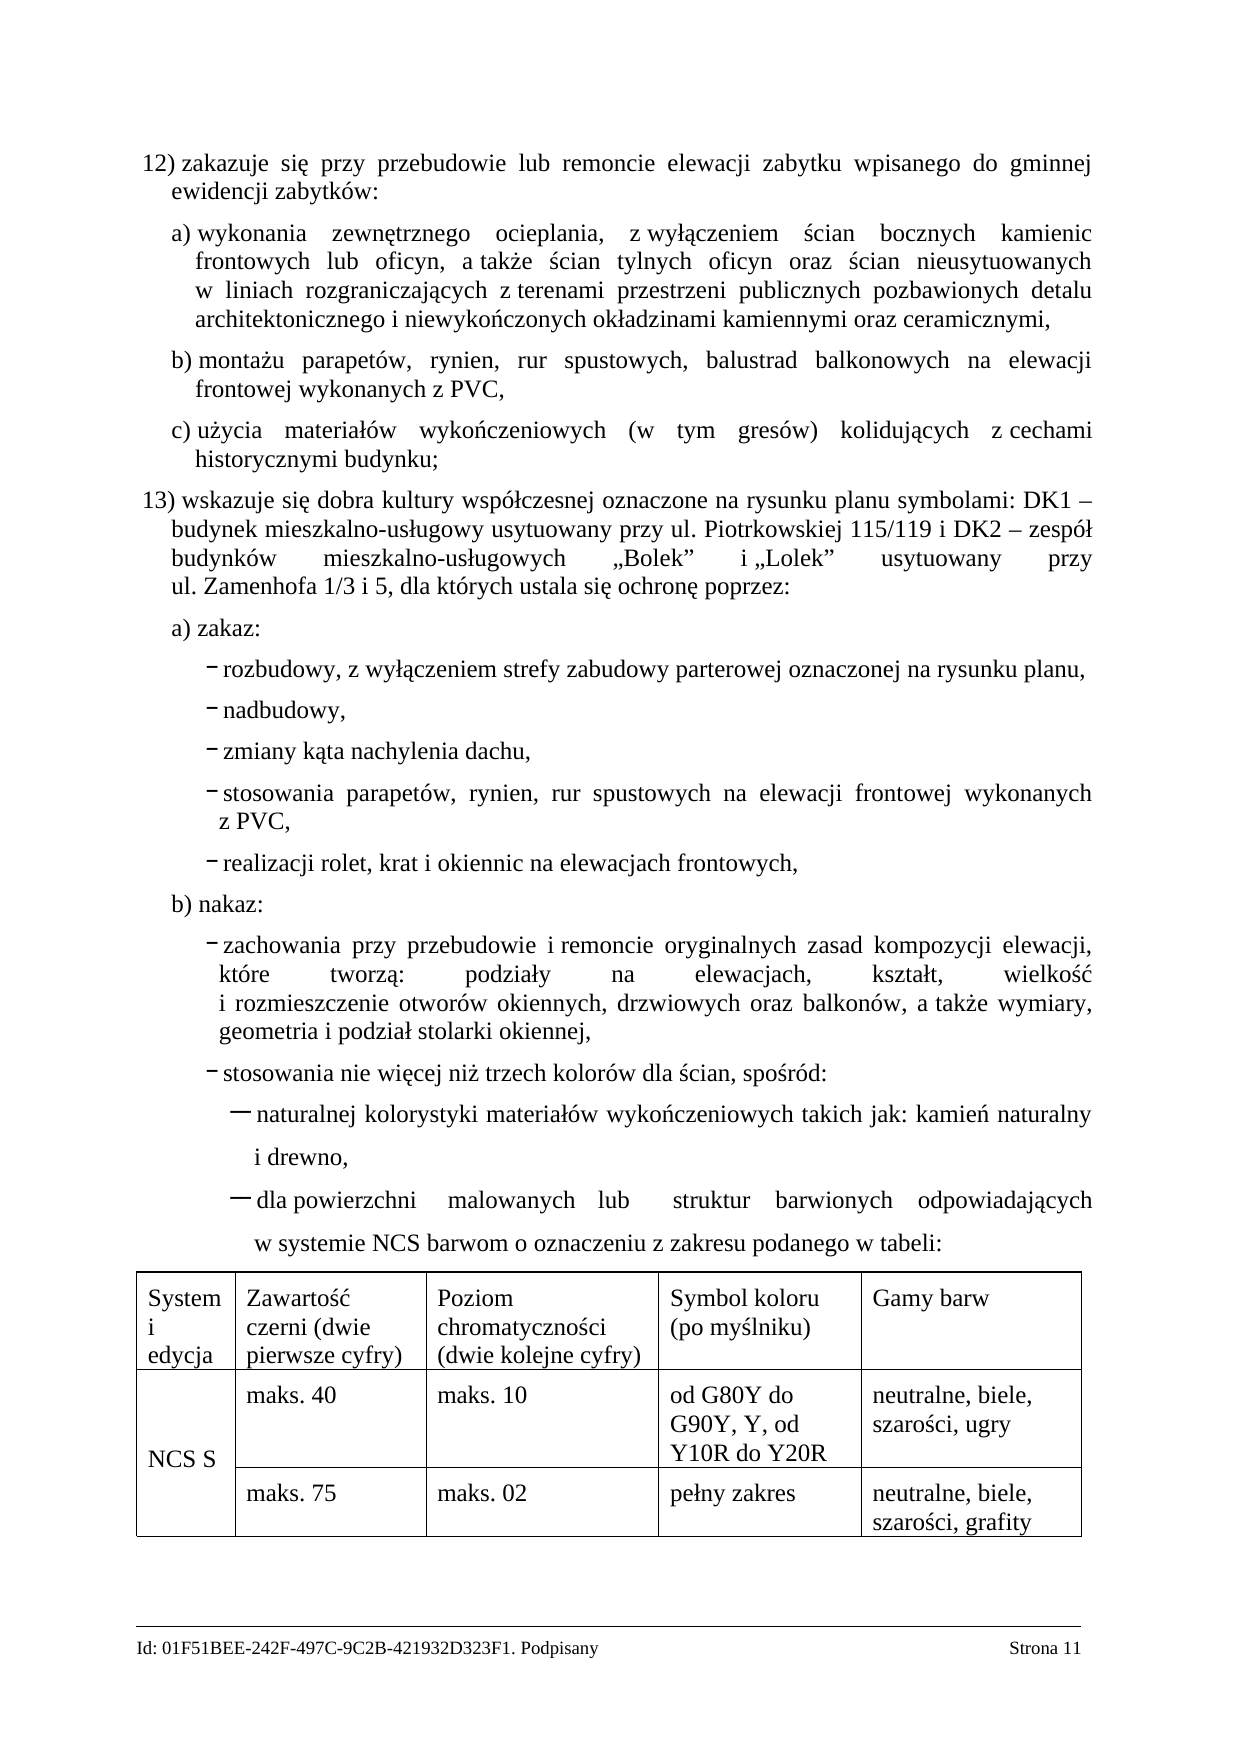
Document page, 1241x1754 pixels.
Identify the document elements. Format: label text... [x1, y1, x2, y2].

table_header Symbol koloru (po myślniku) [659, 1273, 861, 1369]
text ᠆᠆ naturalnej kolorystyki materiałów wykończeniowych takich jak: kamień naturalny i drewno, [230, 1099, 1093, 1171]
table_header Gamy barw [862, 1273, 1081, 1369]
text ᠆ nadbudowy, [207, 695, 1093, 724]
table_cell od G80Y do G90Y, Y, od Y10R do Y20R [659, 1370, 861, 1467]
table_cell pełny zakres [659, 1468, 861, 1536]
table_cell neutralne, biele, szarości, ugry [862, 1370, 1081, 1467]
table_cell maks. 10 [427, 1370, 658, 1467]
table_cell maks. 40 [236, 1370, 426, 1467]
text ᠆ stosowania parapetów, rynien, rur spustowych na elewacji frontowej wykonanych z PVC, [207, 778, 1093, 835]
text ᠆᠆ dla powierzchni malowanych lub struktur barwionych odpowiadających w systemie NCS barwom o oznaczeniu z zakresu podanego w tabeli: [230, 1185, 1093, 1257]
text a) zakaz: [171, 613, 1093, 641]
table_cell NCS S [137, 1370, 235, 1536]
table_header Zawartość czerni (dwie pierwsze cyfry) [236, 1273, 426, 1369]
table_header System i edycja [137, 1273, 235, 1369]
text b) montażu parapetów, rynien, rur spustowych, balustrad balkonowych na elewacji frontowej wykonanych z PVC, [171, 345, 1093, 403]
text b) nakaz: [171, 889, 1093, 918]
text 12) zakazuje się przy przebudowie lub remoncie elewacji zabytku wpisanego do gminnej ewidencji zabytków: [142, 148, 1093, 205]
text ᠆ zachowania przy przebudowie i remoncie oryginalnych zasad kompozycji elewacji, które tworzą: podziały na elewacjach, kształt, wielkość i rozmieszczenie otworów okiennych, drzwiowych oraz balkonów, a także wymiary, geometria i podział stolarki okiennej, [207, 930, 1093, 1045]
text c) użycia materiałów wykończeniowych (w tym gresów) kolidujących z cechami historycznymi budynku; [171, 415, 1093, 473]
text ᠆ rozbudowy, z wyłączeniem strefy zabudowy parterowej oznaczonej na rysunku planu, [207, 654, 1093, 683]
text ᠆ realizacji rolet, krat i okiennic na elewacjach frontowych, [207, 848, 1093, 876]
table_cell maks. 02 [427, 1468, 658, 1536]
table_cell neutralne, biele, szarości, grafity [862, 1468, 1081, 1536]
table_header Poziom chromatyczności (dwie kolejne cyfry) [427, 1273, 658, 1369]
text a) wykonania zewnętrznego ocieplania, z wyłączeniem ścian bocznych kamienic frontowych lub oficyn, a także ścian tylnych oficyn oraz ścian nieusytuowanych w liniach rozgraniczających z terenami przestrzeni publicznych pozbawionych detalu architektonicznego i niewykończonych okładzinami kamiennymi oraz ceramicznymi, [171, 218, 1093, 333]
text ᠆ stosowania nie więcej niż trzech kolorów dla ścian, spośród: [207, 1058, 1093, 1086]
table_cell maks. 75 [236, 1468, 426, 1536]
text ᠆ zmiany kąta nachylenia dachu, [207, 736, 1093, 765]
text 13) wskazuje się dobra kultury współczesnej oznaczone na rysunku planu symbolami: DK1 – budynek mieszkalno-usługowy usytuowany przy ul. Piotrkowskiej 115/119 i DK2 – zespół budynków mieszkalno-usługowych „Bolek” i „Lolek” usytuowany przy ul. Zamenhofa 1/3 i 5, dla których ustala się ochronę poprzez: [142, 485, 1093, 600]
